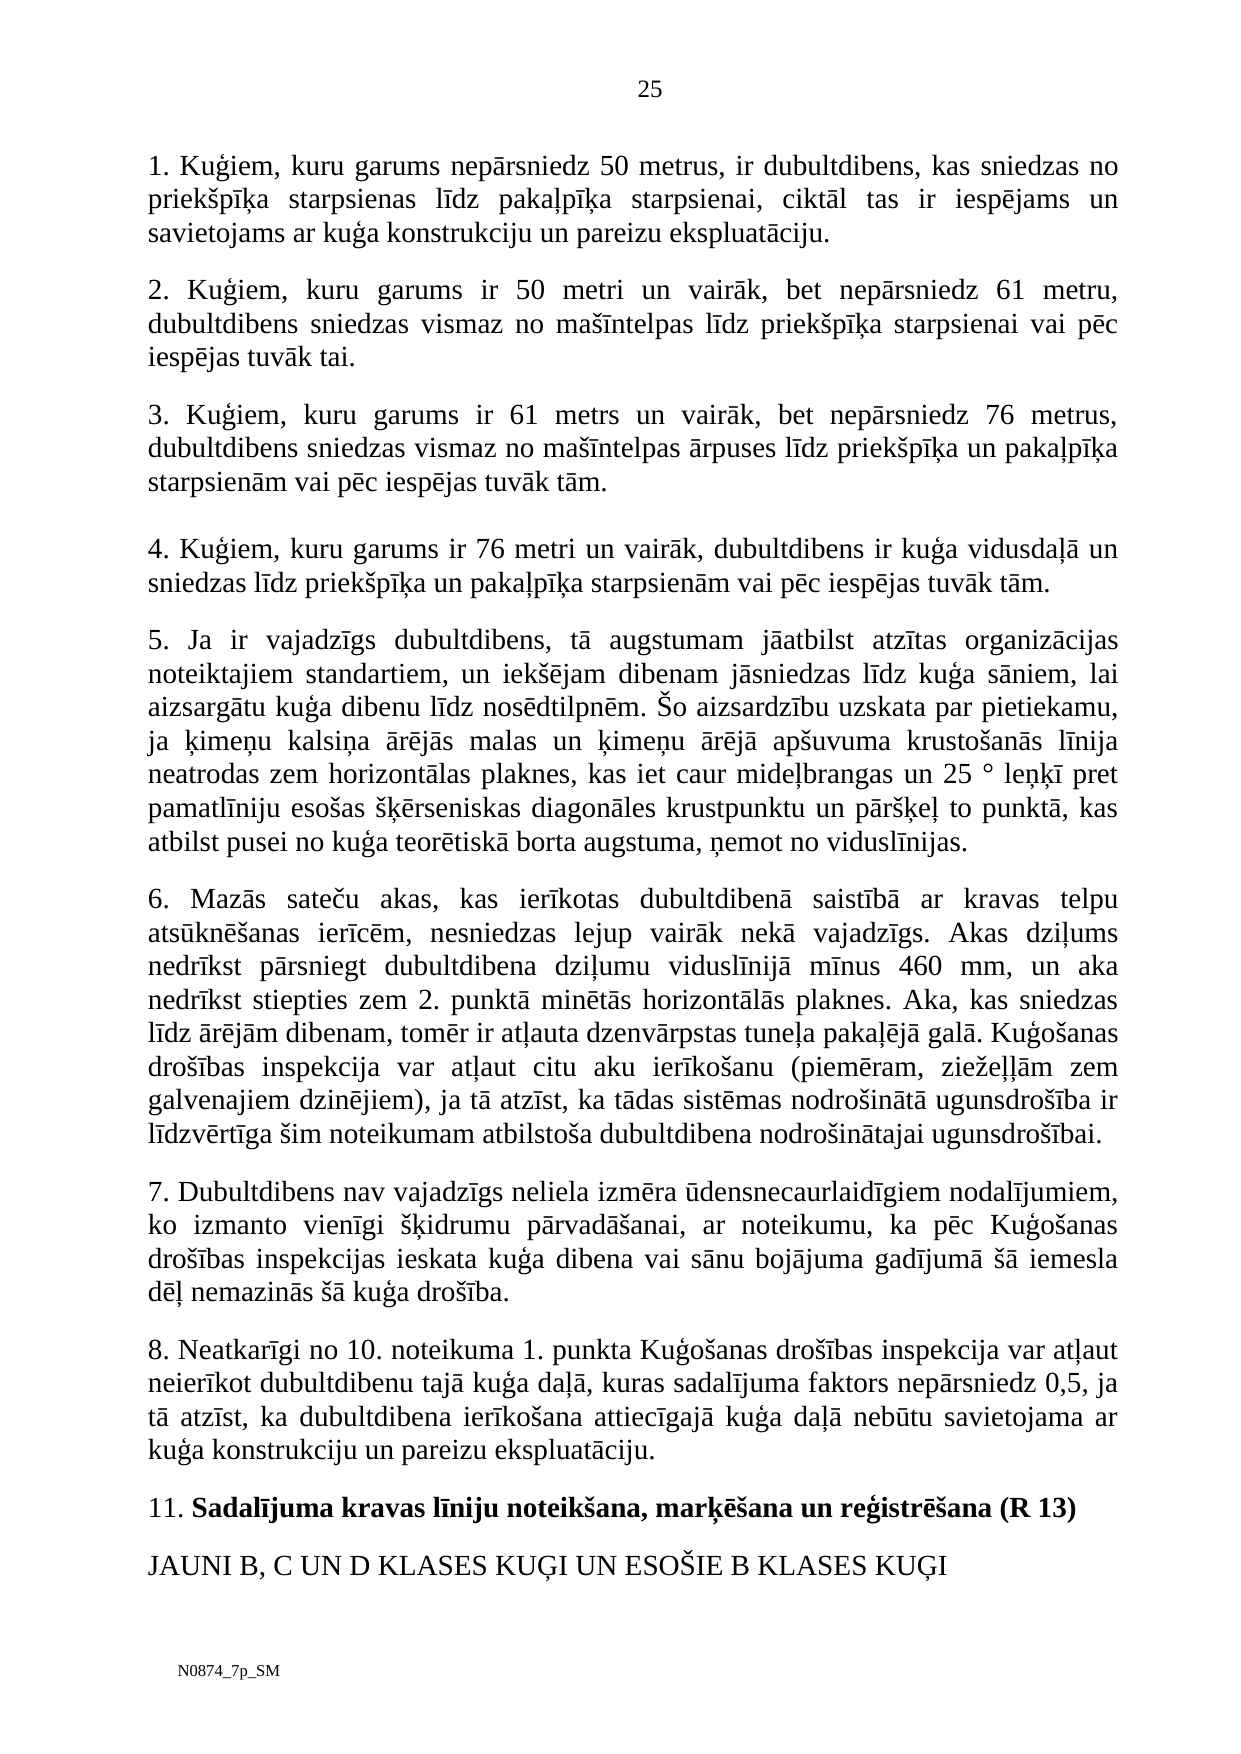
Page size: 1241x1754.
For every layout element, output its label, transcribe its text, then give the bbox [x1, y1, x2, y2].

text 8. Neatkarīgi no 10. noteikuma 1. punkta Kuģošanas drošības inspekcija var atļaut neierīkot dubultdibenu tajā kuģa daļā, kuras sadalījuma faktors nepārsniedz 0,5, ja tā atzīst, ka dubultdibena ierīkošana attiecīgajā kuģa daļā nebūtu savietojama ar kuģa konstrukciju un pareizu ekspluatāciju. [148, 1332, 1119, 1466]
text 3. Kuģiem, kuru garums ir 61 metrs un vairāk, bet nepārsniedz 76 metrus, dubultdibens sniedzas vismaz no mašīntelpas ārpuses līdz priekšpīķa un pakaļpīķa starpsienām vai pēc iespējas tuvāk tām. [148, 397, 1119, 498]
text 6. Mazās sateču akas, kas ierīkotas dubultdibenā saistībā ar kravas telpu atsūknēšanas ierīcēm, nesniedzas lejup vairāk nekā vajadzīgs. Akas dziļums nedrīkst pārsniegt dubultdibena dziļumu viduslīnijā mīnus 460 mm, un aka nedrīkst stiepties zem 2. punktā minētās horizontālās plaknes. Aka, kas sniedzas līdz ārējām dibenam, tomēr ir atļauta dzenvārpstas tuneļa pakaļējā galā. Kuģošanas drošības inspekcija var atļaut citu aku ierīkošanu (piemēram, ziežeļļām zem galvenajiem dzinējiem), ja tā atzīst, ka tādas sistēmas nodrošinātā ugunsdrošība ir līdzvērtīga šim noteikumam atbilstoša dubultdibena nodrošinātajai ugunsdrošībai. [148, 881, 1119, 1149]
text 7. Dubultdibens nav vajadzīgs neliela izmēra ūdensnecaurlaidīgiem nodalījumiem, ko izmanto vienīgi šķidrumu pārvadāšanai, ar noteikumu, ka pēc Kuģošanas drošības inspekcijas ieskata kuģa dibena vai sānu bojājuma gadījumā šā iemesla dēļ nemazinās šā kuģa drošība. [148, 1174, 1119, 1308]
text 4. Kuģiem, kuru garums ir 76 metri un vairāk, dubultdibens ir kuģa vidusdaļā un sniedzas līdz priekšpīķa un pakaļpīķa starpsienām vai pēc iespējas tuvāk tām. [148, 531, 1119, 598]
text 5. Ja ir vajadzīgs dubultdibens, tā augstumam jāatbilst atzītas organizācijas noteiktajiem standartiem, un iekšējam dibenam jāsniedzas līdz kuģa sāniem, lai aizsargātu kuģa dibenu līdz nosēdtilpnēm. Šo aizsardzību uzskata par pietiekamu, ja ķimeņu kalsiņa ārējās malas un ķimeņu ārējā apšuvuma krustošanās līnija neatrodas zem horizontālas plaknes, kas iet caur mideļbrangas un 25 ° leņķī pret pamatlīniju esošas šķērseniskas diagonāles krustpunktu un pāršķeļ to punktā, kas atbilst pusei no kuģa teorētiskā borta augstuma, ņemot no viduslīnijas. [148, 622, 1119, 857]
text 2. Kuģiem, kuru garums ir 50 metri un vairāk, bet nepārsniedz 61 metru, dubultdibens sniedzas vismaz no mašīntelpas līdz priekšpīķa starpsienai vai pēc iespējas tuvāk tai. [148, 272, 1119, 373]
text 11. Sadalījuma kravas līniju noteikšana, marķēšana un reģistrēšana (R 13) [148, 1490, 1119, 1524]
text JAUNI B, C UN D KLASES KUĢI UN ESOŠIE B KLASES KUĢI [148, 1548, 1119, 1581]
text 1. Kuģiem, kuru garums nepārsniedz 50 metrus, ir dubultdibens, kas sniedzas no priekšpīķa starpsienas līdz pakaļpīķa starpsienai, ciktāl tas ir iespējams un savietojams ar kuģa konstrukciju un pareizu ekspluatāciju. [148, 148, 1119, 248]
